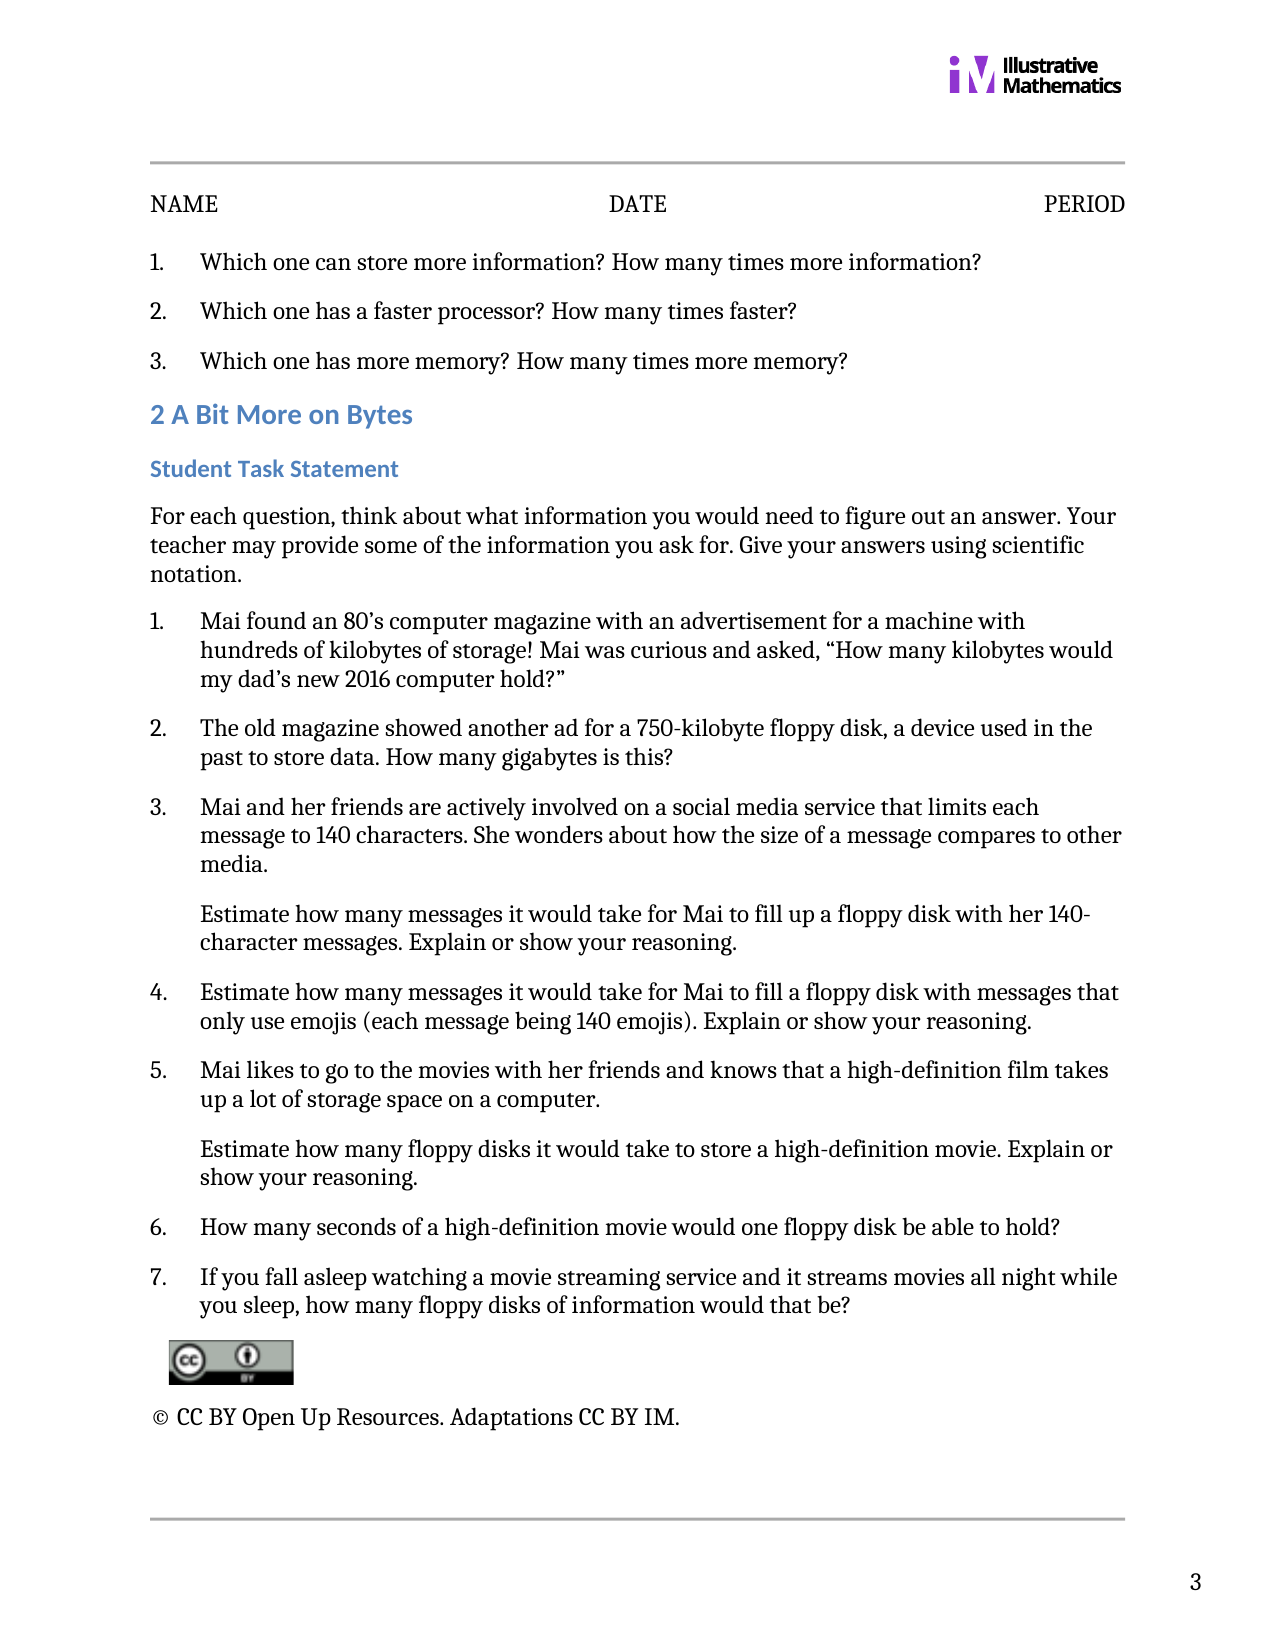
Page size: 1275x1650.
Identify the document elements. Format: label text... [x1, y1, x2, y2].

list Which one has a faster processor? How many times faster? [150, 297, 1125, 326]
list Estimate how many messages it would take for Mai to fill a floppy disk with messages that only use emojis (each message being 140 emojis). Explain or show your reasoning. [150, 978, 1125, 1035]
list Which one has more memory? How many times more memory? [150, 347, 1125, 375]
list If you fall asleep watching a movie streaming service and it streams movies all night while you sleep, how many floppy disks of information would that be? [150, 1262, 1125, 1320]
text © CC BY Open Up Resources. Adaptations CC BY IM. [150, 1403, 1125, 1432]
list Estimate how many floppy disks it would take to store a high-definition movie. Explain or show your reasoning. [150, 1134, 1125, 1192]
list Mai found an 80’s computer magazine with an advertisement for a machine with hundreds of kilobytes of storage! Mai was curious and asked, “How many kilobytes would my dad’s new 2016 computer hold?” [150, 607, 1125, 693]
subtitle 2 A Bit More on Bytes [150, 396, 1125, 432]
list Which one can store more information? How many times more information? [150, 247, 1125, 276]
list Estimate how many messages it would take for Mai to fill up a floppy disk with her 140-character messages. Explain or show your reasoning. [150, 899, 1125, 957]
text For each question, think about what information you would need to figure out an answer. Your teacher may provide some of the information you ask for. Give your answers using scientific notation. [150, 502, 1125, 588]
subtitle Student Task Statement [150, 453, 1125, 483]
picture [949, 55, 1121, 93]
list Mai likes to go to the movies with her friends and knows that a high-definition film takes up a lot of storage space on a computer. [150, 1056, 1125, 1114]
list The old magazine showed another ad for a 750-kilobyte floppy disk, a device used in the past to store data. How many gigabytes is this? [150, 714, 1125, 772]
list How many seconds of a high-definition movie would one floppy disk be able to hold? [150, 1213, 1125, 1242]
picture [168, 1340, 294, 1385]
list Mai and her friends are actively involved on a social media service that limits each message to 140 characters. She wonders about how the size of a message compares to other media. [150, 792, 1125, 879]
